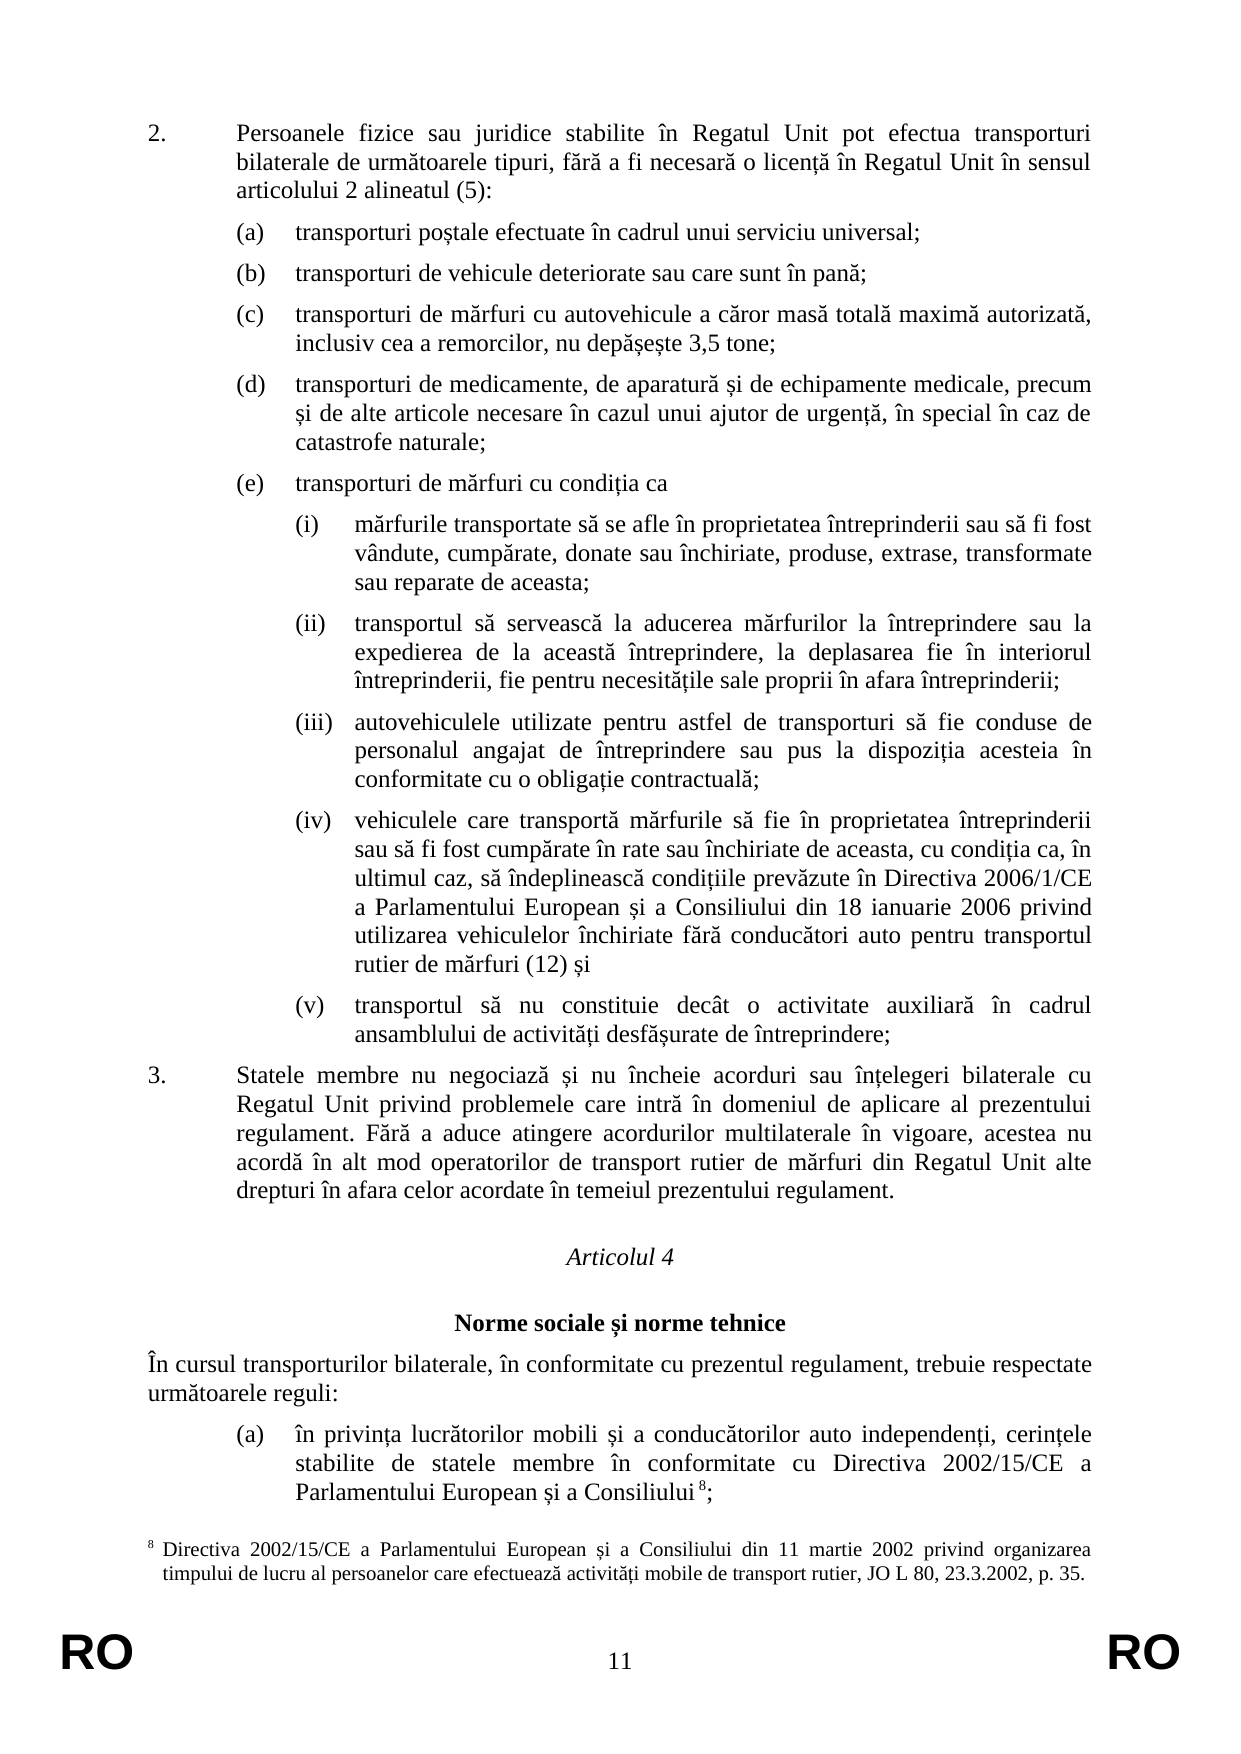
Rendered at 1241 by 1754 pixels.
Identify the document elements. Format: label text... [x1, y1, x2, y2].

text Norme sociale și norme tehnice [148, 1308, 1093, 1337]
text (ii) transportul să servească la aducerea mărfurilor la întreprindere sau la expedierea de la această întreprindere, la deplasarea fie în interiorul întreprinderii, fie pentru necesitățile sale proprii în afara întreprinderii; [295, 608, 1093, 694]
list în privința lucrătorilor mobili și a conducătorilor auto independenți, cerințele stabilite de statele membre în conformitate cu Directiva 2002/15/CE a Parlamentului European și a Consiliului ; [236, 1419, 1093, 1506]
text transporturi de vehicule deteriorate sau care sunt în pană; [236, 258, 1093, 287]
list transporturi poștale efectuate în cadrul unui serviciu universal; [236, 217, 1093, 246]
text (i) mărfurile transportate să se afle în proprietatea întreprinderii sau să fi fost vândute, cumpărate, donate sau închiriate, produse, extrase, transformate sau reparate de aceasta; [295, 509, 1093, 596]
text 2. Persoanele fizice sau juridice stabilite în Regatul Unit pot efectua transporturi bilaterale de următoarele tipuri, fără a fi necesară o licență în Regatul Unit în sensul articolului 2 alineatul (5): [148, 118, 1093, 204]
text (iv) vehiculele care transportă mărfurile să fie în proprietatea întreprinderii sau să fi fost cumpărate în rate sau închiriate de aceasta, cu condiția ca, în ultimul caz, să îndeplinească condițiile prevăzute în Directiva 2006/1/CE a Parlamentului European și a Consiliului din 18 ianuarie 2006 privind utilizarea vehiculelor închiriate fără conducători auto pentru transportul rutier de mărfuri (12) și [295, 806, 1093, 978]
text transporturi de medicamente, de aparatură și de echipamente medicale, precum și de alte articole necesare în cazul unui ajutor de urgență, în special în caz de catastrofe naturale; [236, 369, 1093, 456]
text 3. Statele membre nu negociază și nu încheie acorduri sau înțelegeri bilaterale cu Regatul Unit privind problemele care intră în domeniul de aplicare al prezentului regulament. Fără a aduce atingere acordurilor multilaterale în vigoare, acestea nu acordă în alt mod operatorilor de transport rutier de mărfuri din Regatul Unit alte drepturi în afara celor acordate în temeiul prezentului regulament. [148, 1061, 1093, 1204]
text Articolul 4 [148, 1242, 1093, 1271]
text În cursul transporturilor bilaterale, în conformitate cu prezentul regulament, trebuie respectate următoarele reguli: [148, 1349, 1093, 1407]
text (iii) autovehiculele utilizate pentru astfel de transporturi să fie conduse de personalul angajat de întreprindere sau pus la dispoziția acesteia în conformitate cu o obligație contractuală; [295, 707, 1093, 793]
text (v) transportul să nu constituie decât o activitate auxiliară în cadrul ansamblului de activități desfășurate de întreprindere; [295, 991, 1093, 1048]
text transporturi de mărfuri cu condiția ca [236, 468, 1093, 497]
text transporturi de mărfuri cu autovehicule a căror masă totală maximă autorizată, inclusiv cea a remorcilor, nu depășește 3,5 tone; [236, 299, 1093, 357]
